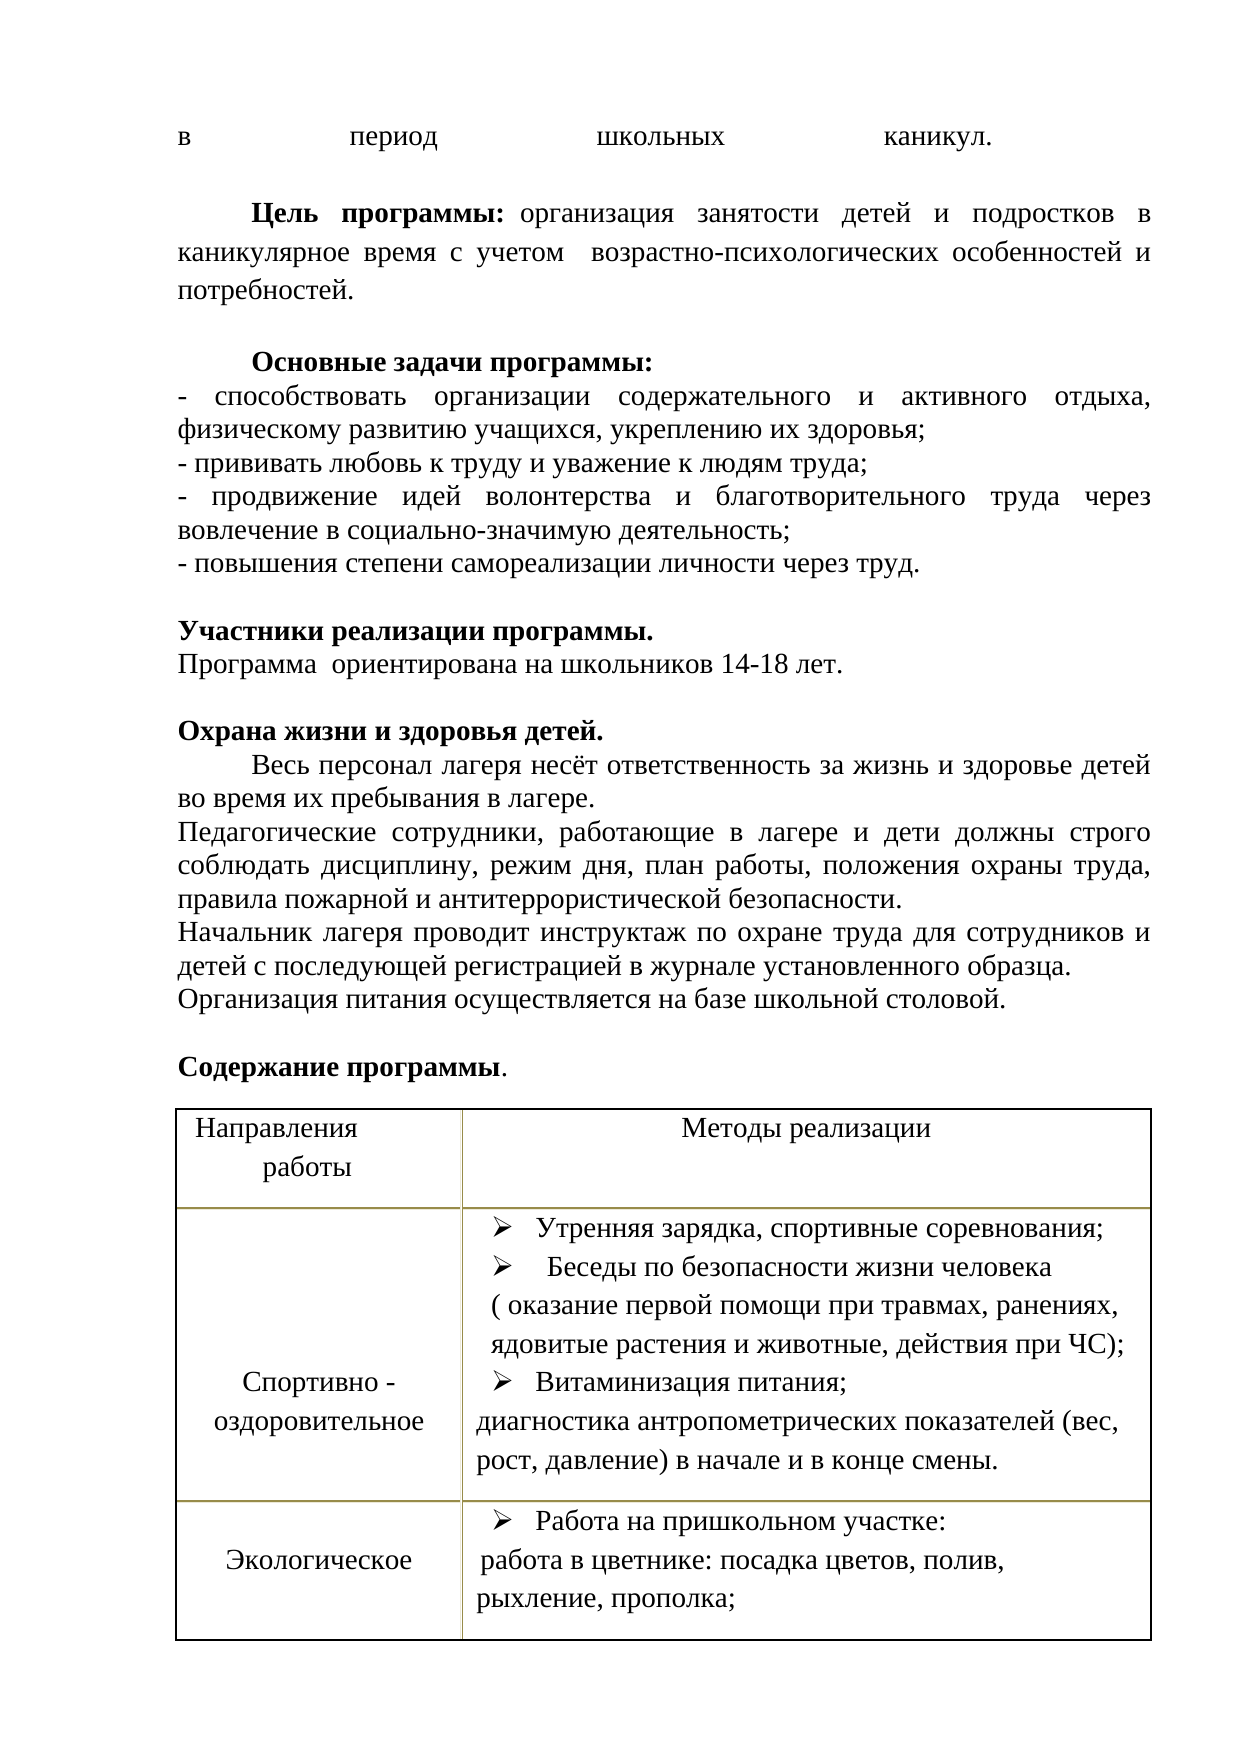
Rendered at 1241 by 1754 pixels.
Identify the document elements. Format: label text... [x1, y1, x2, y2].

table_header Направления работы [177, 1110, 460, 1207]
table_cell Экологическое [177, 1503, 460, 1639]
list Основные задачи программы: [177, 311, 1152, 378]
list Организация питания осуществляется на базе школьной столовой. [177, 982, 1152, 1015]
list Содержание программы. [177, 1049, 1152, 1082]
table_cell Работа на пришкольном участке: работа в цветнике: посадка цветов, полив, рыхление, прополка; [463, 1503, 1150, 1639]
list - продвижение идей волонтерства и благотворительного труда через вовлечение в социально-значимую деятельность; [177, 478, 1152, 546]
list - прививать любовь к труду и уважение к людям труда; [177, 445, 1152, 478]
table_header Методы реализации [463, 1110, 1150, 1207]
list Начальник лагеря проводит инструктаж по охране труда для сотрудников и детей с последующей регистрацией в журнале установленного образца. [177, 914, 1152, 982]
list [177, 118, 1152, 306]
list Программа ориентирована на школьников 14-18 лет. [177, 646, 1152, 680]
list - повышения степени самореализации личности через труд. [177, 546, 1152, 579]
list - способствовать организации содержательного и активного отдыха, физическому развитию учащихся, укреплению их здоровья; [177, 378, 1152, 445]
table_cell Утренняя зарядка, спортивные соревнования; Беседы по безопасности жизни человека ( оказание первой помощи при травмах, ранениях, ядовитые растения и животные, действия при ЧС); Витаминизация питания; диагностика антропометрических показателей (вес, рост, давление) в начале и в конце смены. [463, 1210, 1150, 1500]
list Педагогические сотрудники, работающие в лагере и дети должны строго соблюдать дисциплину, режим дня, план работы, положения охраны труда, правила пожарной и антитеррористической безопасности. [177, 814, 1152, 914]
list Участники реализации программы. [177, 613, 1152, 646]
list Охрана жизни и здоровья детей. [177, 713, 1152, 747]
list Весь персонал лагеря несёт ответственность за жизнь и здоровье детей во время их пребывания в лагере. [177, 747, 1152, 814]
table_cell Спортивно - оздоровительное [177, 1210, 460, 1500]
